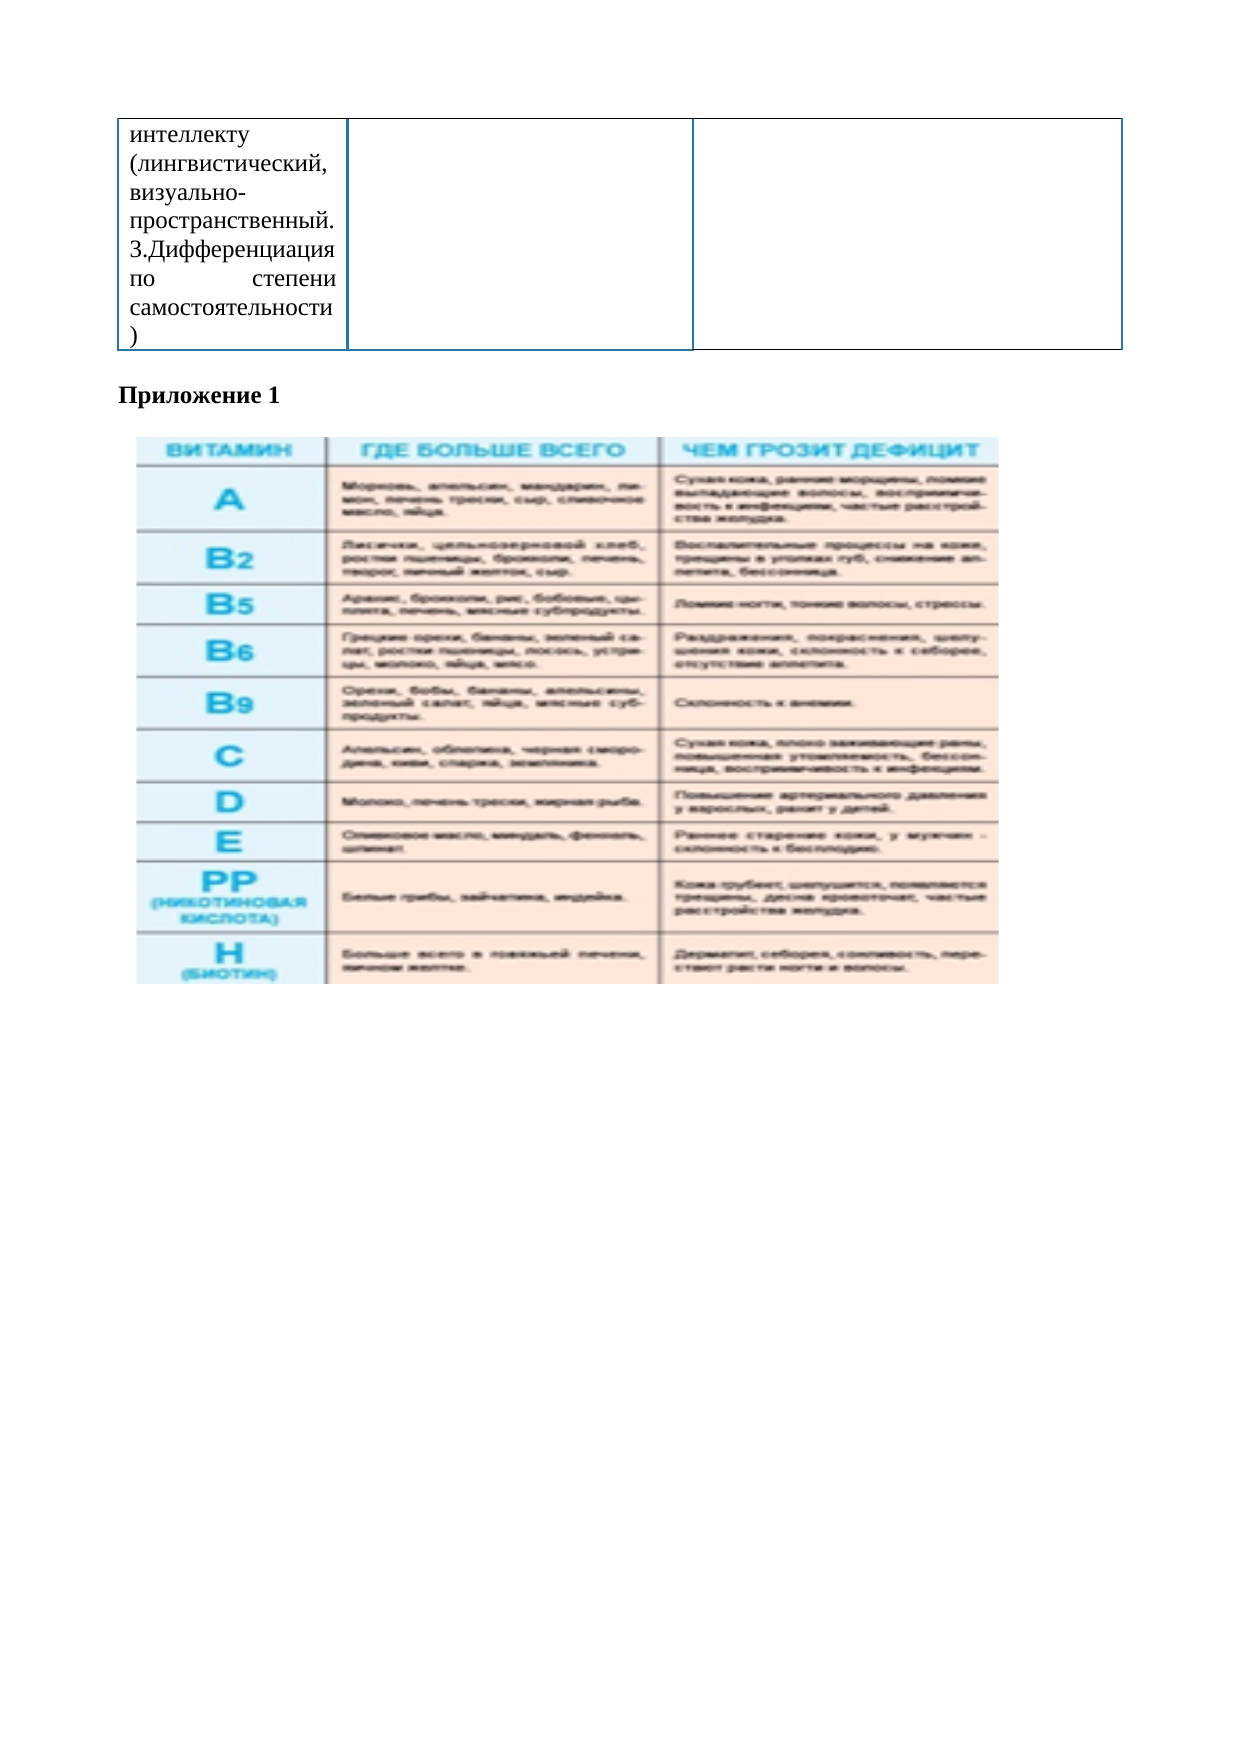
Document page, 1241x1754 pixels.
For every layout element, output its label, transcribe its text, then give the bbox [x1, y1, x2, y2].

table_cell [694, 119, 1121, 349]
picture [136, 437, 999, 984]
subtitle Приложение 1 [118, 351, 1122, 409]
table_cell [349, 119, 692, 349]
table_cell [119, 119, 346, 349]
